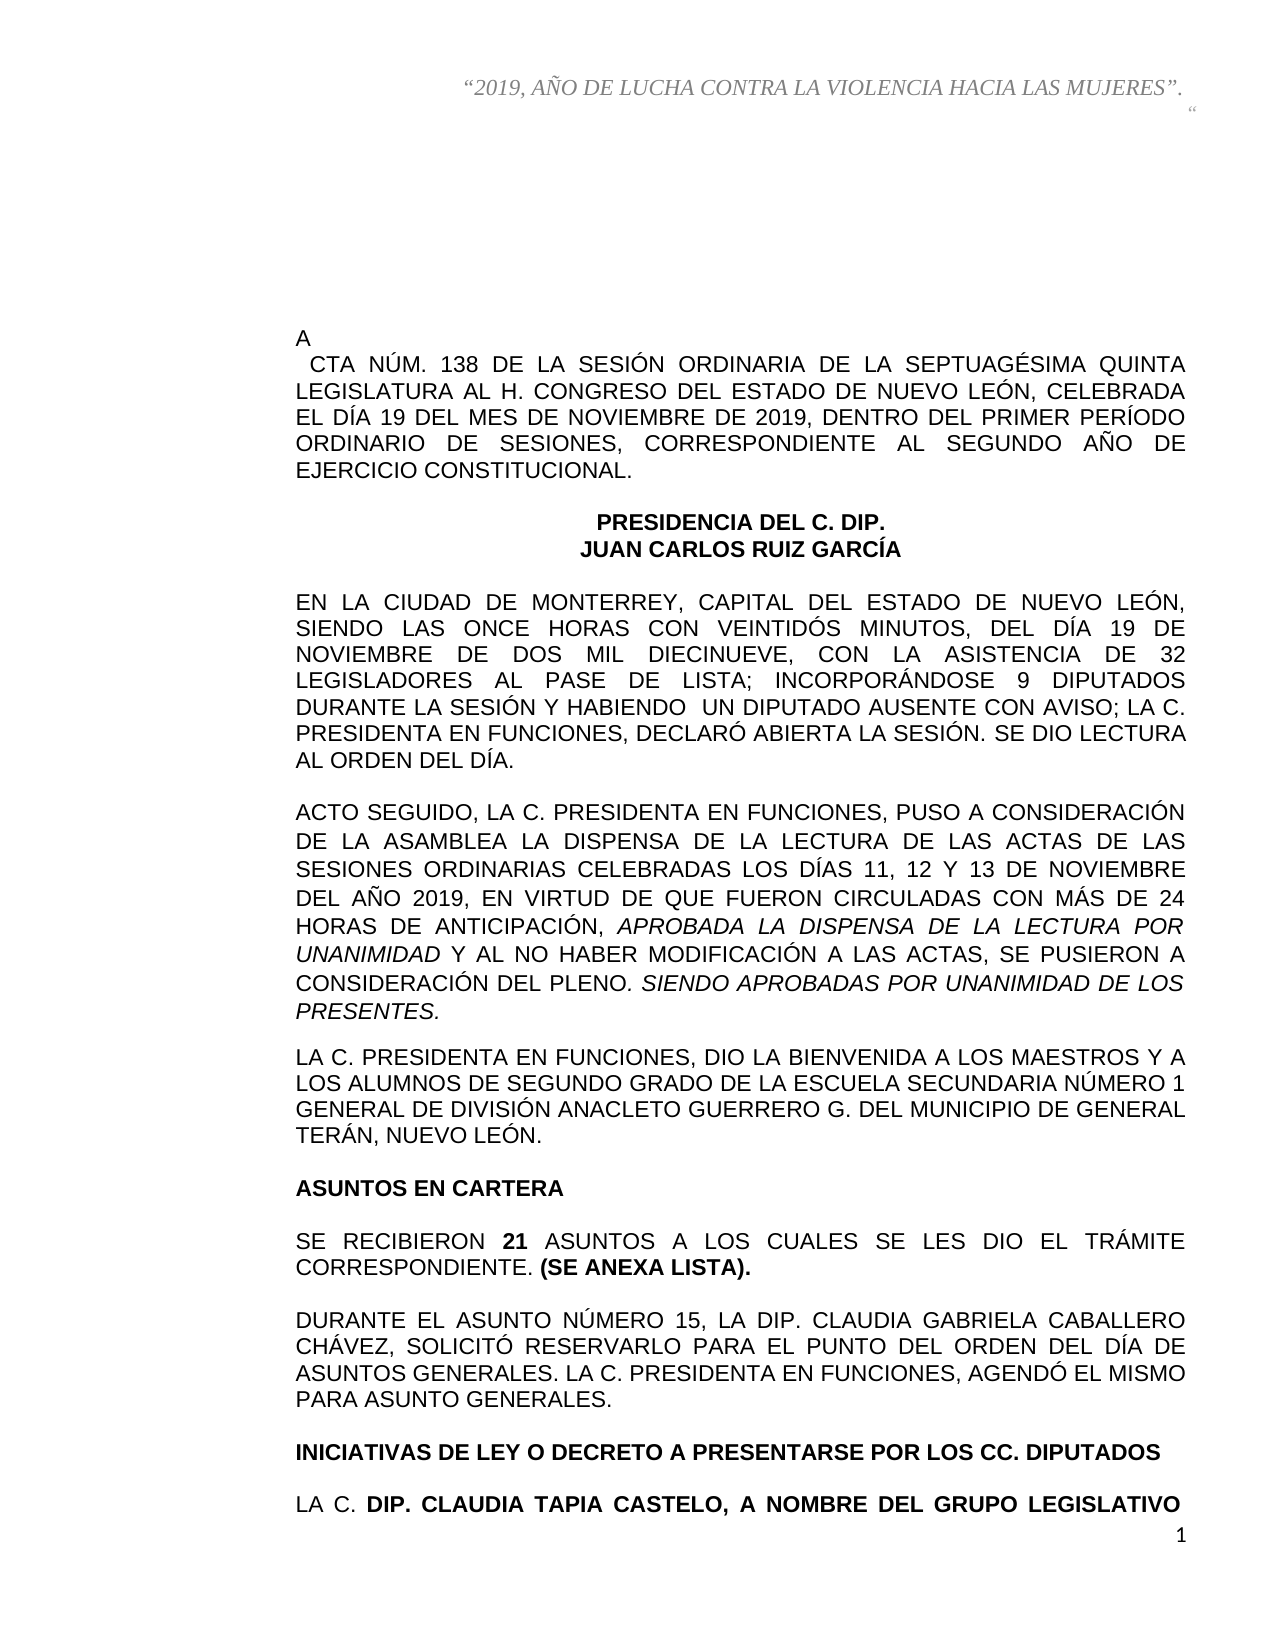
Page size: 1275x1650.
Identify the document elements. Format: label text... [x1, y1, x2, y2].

text DURANTE EL ASUNTO NÚMERO 15, LA DIP. CLAUDIA GABRIELA CABALLERO CHÁVEZ, SOLICITÓ RESERVARLO PARA EL PUNTO DEL ORDEN DEL DÍA DE ASUNTOS GENERALES. LA C. PRESIDENTA EN FUNCIONES, AGENDÓ EL MISMO PARA ASUNTO GENERALES. [295, 1307, 1186, 1412]
text CTA NÚM. 138 DE LA SESIÓN ORDINARIA DE LA SEPTUAGÉSIMA QUINTA LEGISLATURA AL H. CONGRESO DEL ESTADO DE NUEVO LEÓN, CELEBRADA EL DÍA 19 DEL MES DE NOVIEMBRE DE 2019, DENTRO DEL PRIMER PERÍODO ORDINARIO DE SESIONES, CORRESPONDIENTE AL SEGUNDO AÑO DE EJERCICIO CONSTITUCIONAL. [295, 351, 1186, 483]
text JUAN CARLOS RUIZ GARCÍA [295, 536, 1186, 562]
text EN LA CIUDAD DE MONTERREY, CAPITAL DEL ESTADO DE NUEVO LEÓN, SIENDO LAS ONCE HORAS CON VEINTIDÓS MINUTOS, DEL DÍA 19 DE NOVIEMBRE DE DOS MIL DIECINUEVE, CON LA ASISTENCIA DE 32 LEGISLADORES AL PASE DE LISTA; INCORPORÁNDOSE 9 DIPUTADOS DURANTE LA SESIÓN Y HABIENDO UN DIPUTADO AUSENTE CON AVISO; LA C. PRESIDENTA EN FUNCIONES, DECLARÓ ABIERTA LA SESIÓN. SE DIO LECTURA AL ORDEN DEL DÍA. [295, 588, 1186, 773]
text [295, 1491, 1181, 1518]
text LA C. PRESIDENTA EN FUNCIONES, DIO LA BIENVENIDA A LOS MAESTROS Y A LOS ALUMNOS DE SEGUNDO GRADO DE LA ESCUELA SECUNDARIA NÚMERO 1 GENERAL DE DIVISIÓN ANACLETO GUERRERO G. DEL MUNICIPIO DE GENERAL TERÁN, NUEVO LEÓN. [295, 1043, 1186, 1149]
text ASUNTOS EN CARTERA [295, 1175, 1186, 1202]
text SE RECIBIERON 21 ASUNTOS A LOS CUALES SE LES DIO EL TRÁMITE CORRESPONDIENTE. (SE ANEXA LISTA). [295, 1228, 1186, 1281]
text INICIATIVAS DE LEY O DECRETO A PRESENTARSE POR LOS CC. DIPUTADOS [295, 1439, 1186, 1465]
text PRESIDENCIA DEL C. DIP. [295, 509, 1186, 536]
text ACTO SEGUIDO, LA C. PRESIDENTA EN FUNCIONES, PUSO A CONSIDERACIÓN DE LA ASAMBLEA LA DISPENSA DE LA LECTURA DE LAS ACTAS DE LAS SESIONES ORDINARIAS CELEBRADAS LOS DÍAS 11, 12 Y 13 DE NOVIEMBRE DEL AÑO 2019, EN VIRTUD DE QUE FUERON CIRCULADAS CON MÁS DE 24 HORAS DE ANTICIPACIÓN, APROBADA LA DISPENSA DE LA LECTURA POR UNANIMIDAD Y AL NO HABER MODIFICACIÓN A LAS ACTAS, SE PUSIERON A CONSIDERACIÓN DEL PLENO. SIENDO APROBADAS POR UNANIMIDAD DE LOS PRESENTES. [295, 799, 1186, 1025]
